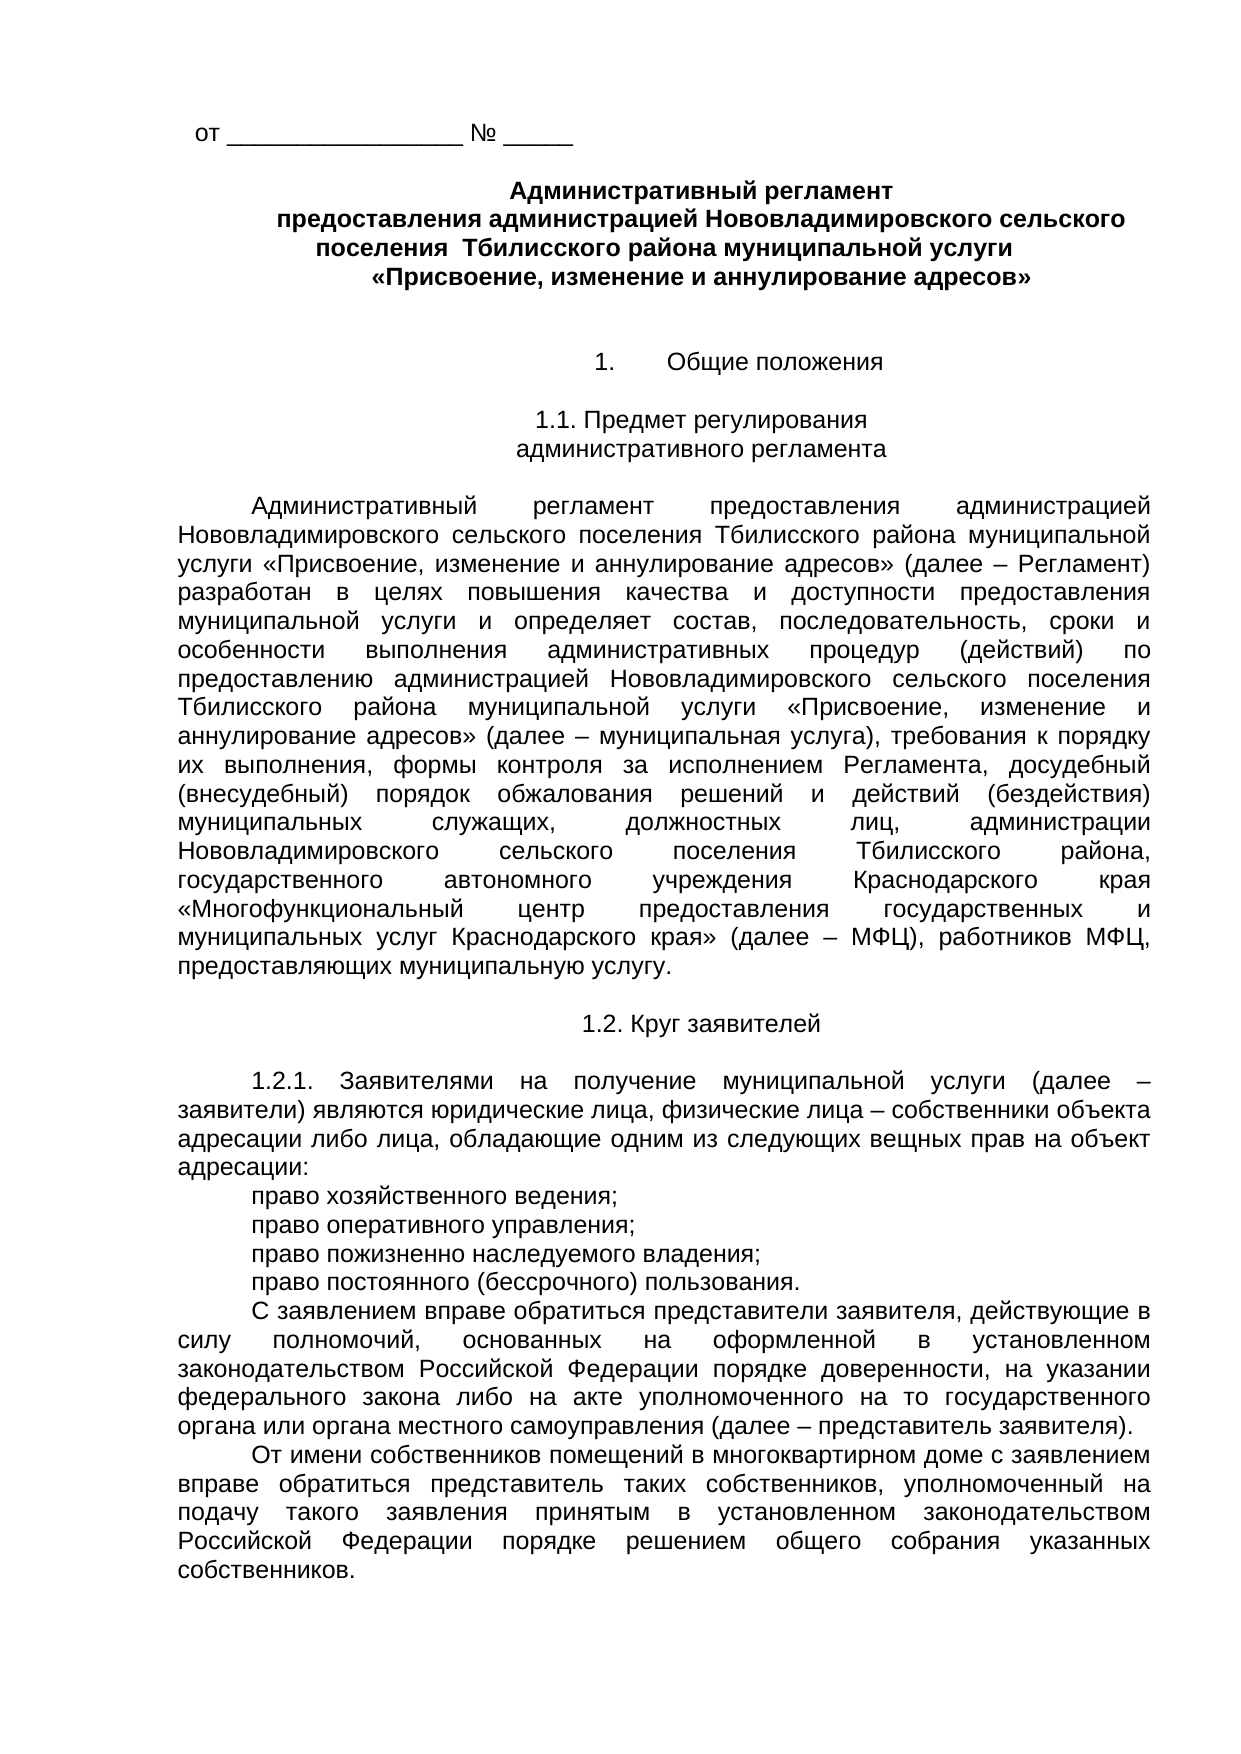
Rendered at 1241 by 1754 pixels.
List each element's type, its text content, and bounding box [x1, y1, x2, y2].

text 1.2. Круг заявителей [177, 1009, 1152, 1037]
text Административный регламент предоставления администрацией Нововладимировского сельского поселения Тбилисского района муниципальной услуги «Присвоение, изменение и аннулирование адресов» (далее – Регламент) разработан в целях повышения качества и доступности предоставления муниципальной услуги и определяет состав, последовательность, сроки и особенности выполнения административных процедур (действий) по предоставлению администрацией Нововладимировского сельского поселения Тбилисского района муниципальной услуги «Присвоение, изменение и аннулирование адресов» (далее – муниципальная услуга), требования к порядку их выполнения, формы контроля за исполнением Регламента, досудебный (внесудебный) порядок обжалования решений и действий (бездействия) муниципальных служащих, должностных лиц, администрации Нововладимировского сельского поселения Тбилисского района, государственного автономного учреждения Краснодарского края «Многофункциональный центр предоставления государственных и муниципальных услуг Краснодарского края» (далее – МФЦ), работников МФЦ, предоставляющих муниципальную услугу. [177, 491, 1152, 980]
list Общие положения [252, 347, 1152, 376]
text С заявлением вправе обратиться представители заявителя, действующие в силу полномочий, основанных на оформленной в установленном законодательством Российской Федерации порядке доверенности, на указании федерального закона либо на акте уполномоченного на то государственного органа или органа местного самоуправления (далее – представитель заявителя). [177, 1296, 1152, 1440]
text предоставления администрацией Нововладимировского сельского поселения Тбилисского района муниципальной услуги [177, 204, 1152, 262]
text от _________________ № _____ [177, 118, 591, 147]
text 1.1. Предмет регулирования [177, 405, 1152, 434]
text Административный регламент [177, 176, 1152, 204]
text «Присвоение, изменение и аннулирование адресов» [177, 262, 1152, 291]
text право пожизненно наследуемого владения; [177, 1239, 1152, 1267]
text административного регламента [177, 434, 1152, 462]
text право оперативного управления; [177, 1210, 1152, 1239]
text 1.2.1. Заявителями на получение муниципальной услуги (далее – заявители) являются юридические лица, физические лица – собственники объекта адресации либо лица, обладающие одним из следующих вещных прав на объект адресации: [177, 1066, 1152, 1181]
text право хозяйственного ведения; [177, 1181, 1152, 1210]
text От имени собственников помещений в многоквартирном доме с заявлением вправе обратиться представитель таких собственников, уполномоченный на подачу такого заявления принятым в установленном законодательством Российской Федерации порядке решением общего собрания указанных собственников. [177, 1440, 1152, 1584]
text право постоянного (бессрочного) пользования. [177, 1267, 1152, 1296]
